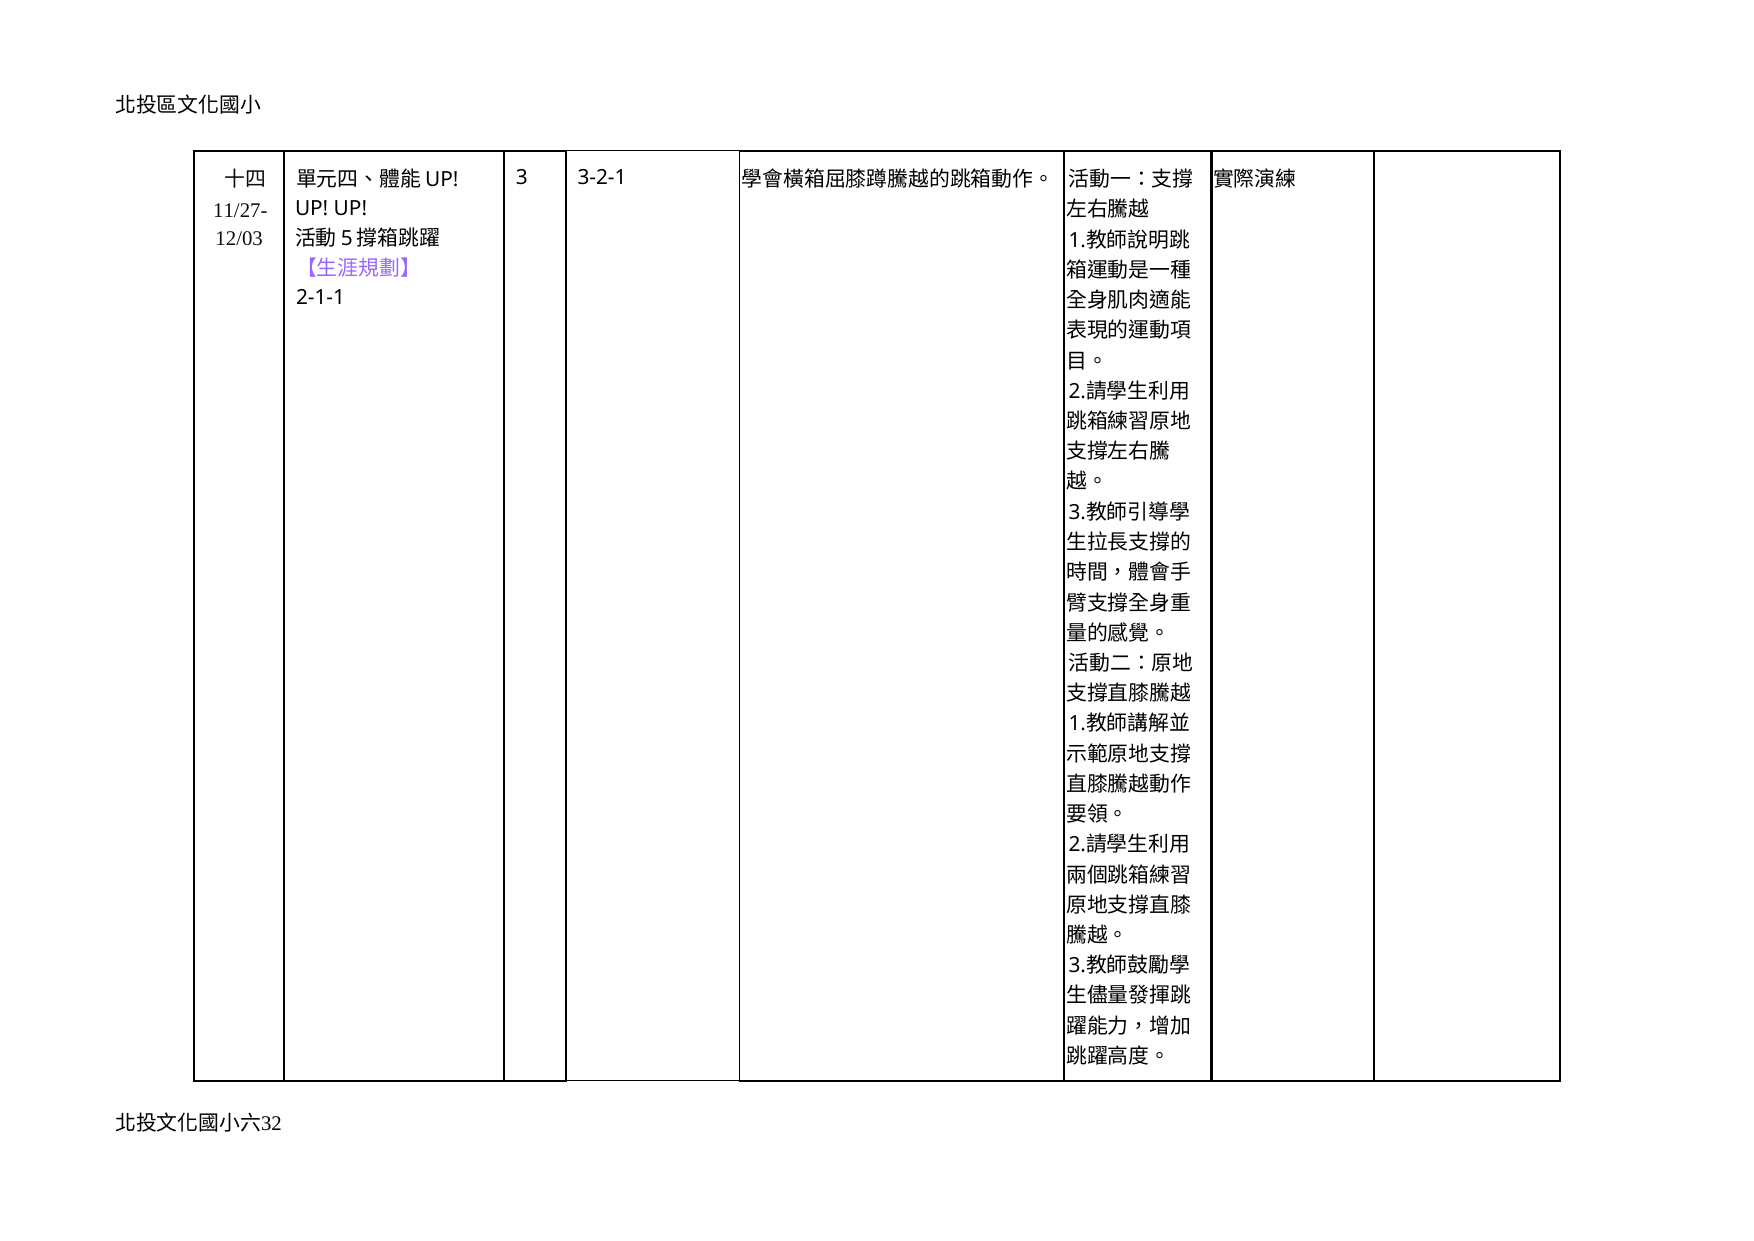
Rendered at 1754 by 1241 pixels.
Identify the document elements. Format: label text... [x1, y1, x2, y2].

table_cell [567, 151, 739, 1080]
table_cell 學會橫箱屈膝蹲騰越的跳箱動作。 [740, 152, 1063, 1080]
table_cell 11/27-12/03 [195, 152, 283, 1080]
table_cell [1375, 152, 1559, 1080]
table_cell 單元四、體能UP! UP! UP! 活動5撐箱跳躍 【生涯規劃】 [285, 152, 503, 1080]
table_cell 實際演練 [1213, 152, 1373, 1080]
table_cell 3 [505, 152, 565, 1080]
